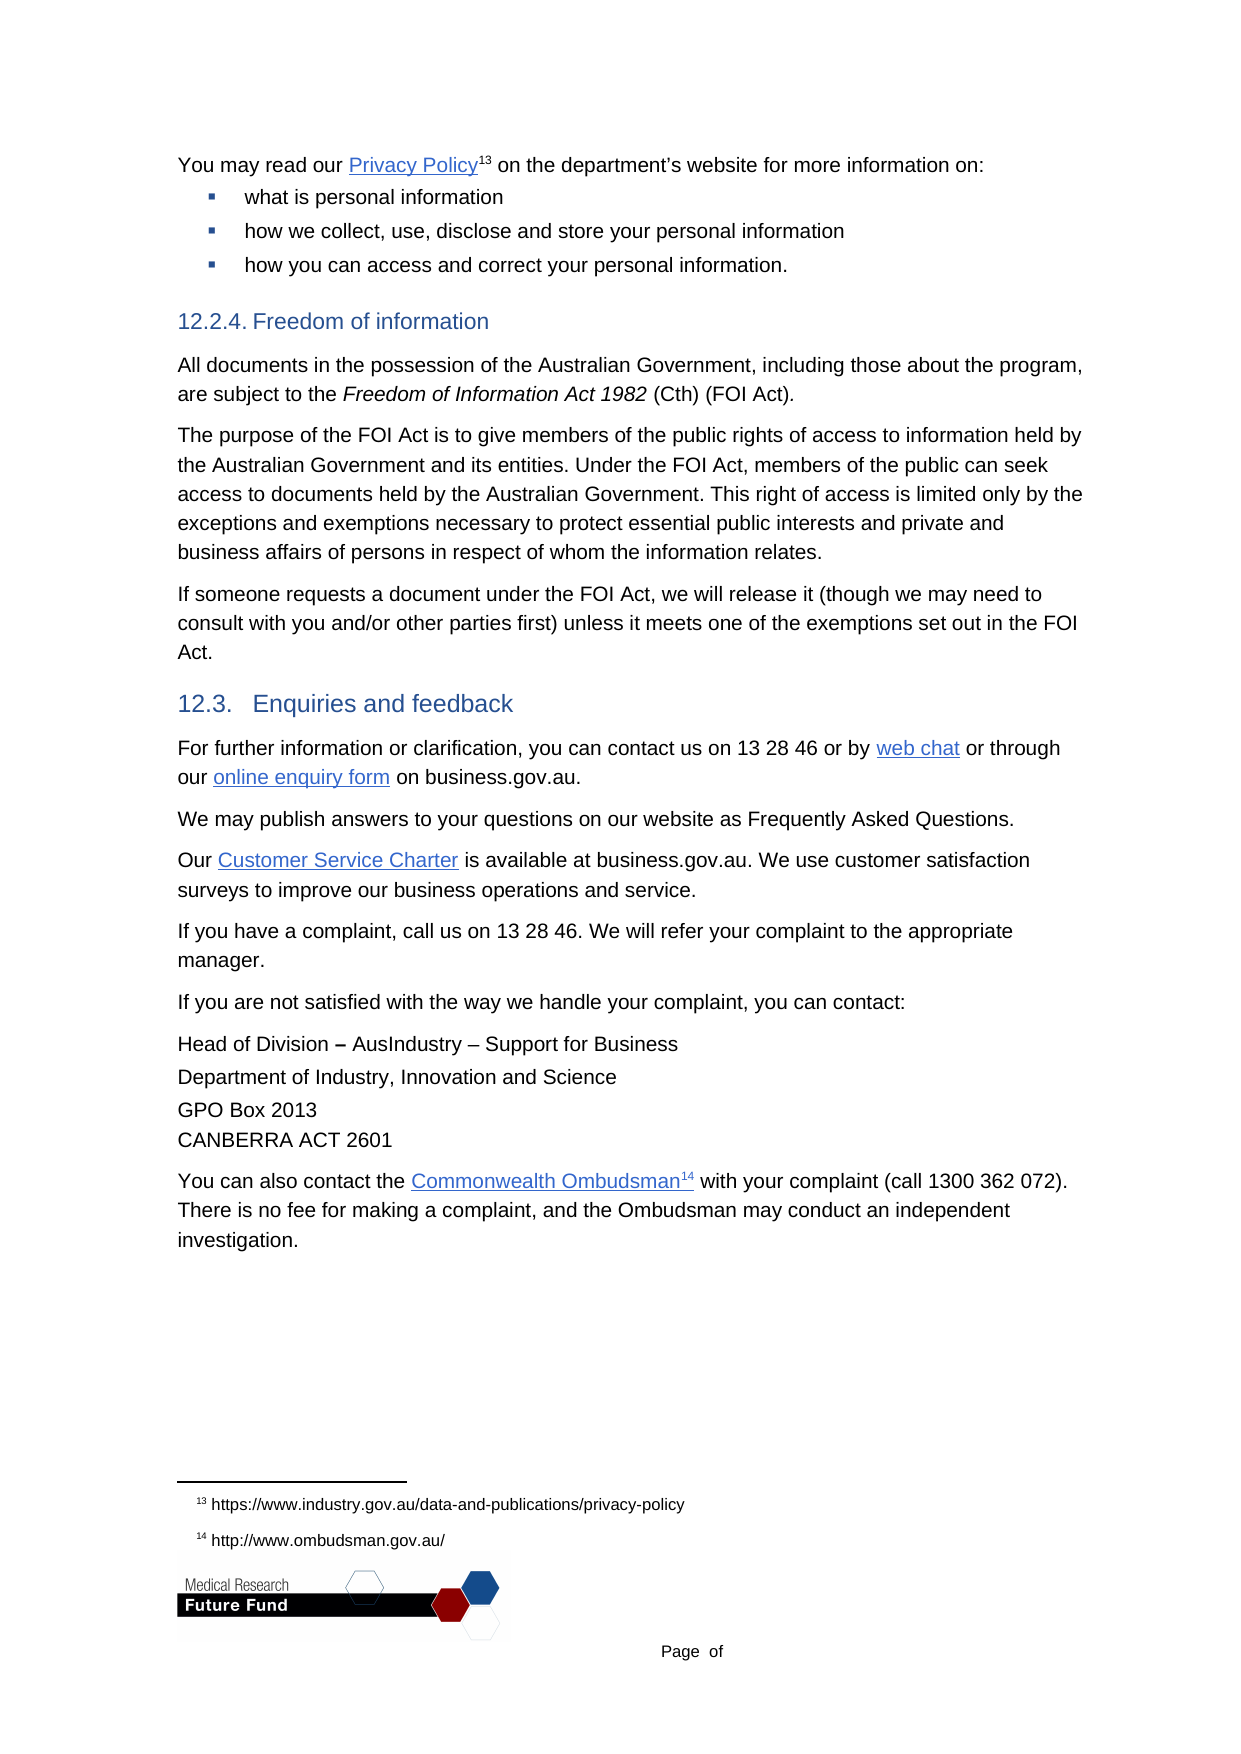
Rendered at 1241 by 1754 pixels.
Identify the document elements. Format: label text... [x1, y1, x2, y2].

text Our Customer Service Charter is available at business.gov.au. We use customer satisfaction surveys to improve our business operations and service. [177, 843, 1092, 901]
text You can also contact the Commonwealth Ombudsman with your complaint (call 1300 362 072). There is no fee for making a complaint, and the Ombudsman may conduct an independent investigation. [177, 1164, 1092, 1251]
text We may publish answers to your questions on our website as Frequently Asked Questions. [177, 801, 1092, 831]
text If you are not satisfied with the way we handle your complaint, you can contact: [177, 985, 1092, 1014]
text The purpose of the FOI Act is to give members of the public rights of access to information held by the Australian Government and its entities. Under the FOI Act, members of the public can seek access to documents held by the Australian Government. This right of access is limited only by the exceptions and exemptions necessary to protect essential public interests and private and business affairs of persons in respect of whom the information relates. [177, 418, 1092, 564]
text Department of Industry, Innovation and Science [177, 1060, 1092, 1089]
text All documents in the possession of the Australian Government, including those about the program, are subject to the Freedom of Information Act 1982 (Cth) (FOI Act). [177, 347, 1092, 406]
subtitle Enquiries and feedback [177, 689, 1092, 718]
list how you can access and correct your personal information. [207, 253, 1092, 277]
picture [177, 1550, 511, 1642]
text GPO Box 2013 CANBERRA ACT 2601 [177, 1093, 1092, 1151]
list what is personal information [207, 185, 1092, 209]
list how we collect, use, disclose and store your personal information [207, 219, 1092, 243]
text If you have a complaint, call us on 13 28 46. We will refer your complaint to the appropriate manager. [177, 914, 1092, 972]
text For further information or clarification, you can contact us on 13 28 46 or by web chat or through our online enquiry form on business.gov.au. [177, 731, 1092, 789]
subtitle Freedom of information [177, 306, 1092, 335]
text If someone requests a document under the FOI Act, we will release it (though we may need to consult with you and/or other parties first) unless it meets one of the exemptions set out in the FOI Act. [177, 576, 1092, 664]
text You may read our Privacy Policy on the department’s website for more information on: [177, 148, 1092, 177]
text Head of Division – AusIndustry – Support for Business [177, 1026, 1092, 1056]
